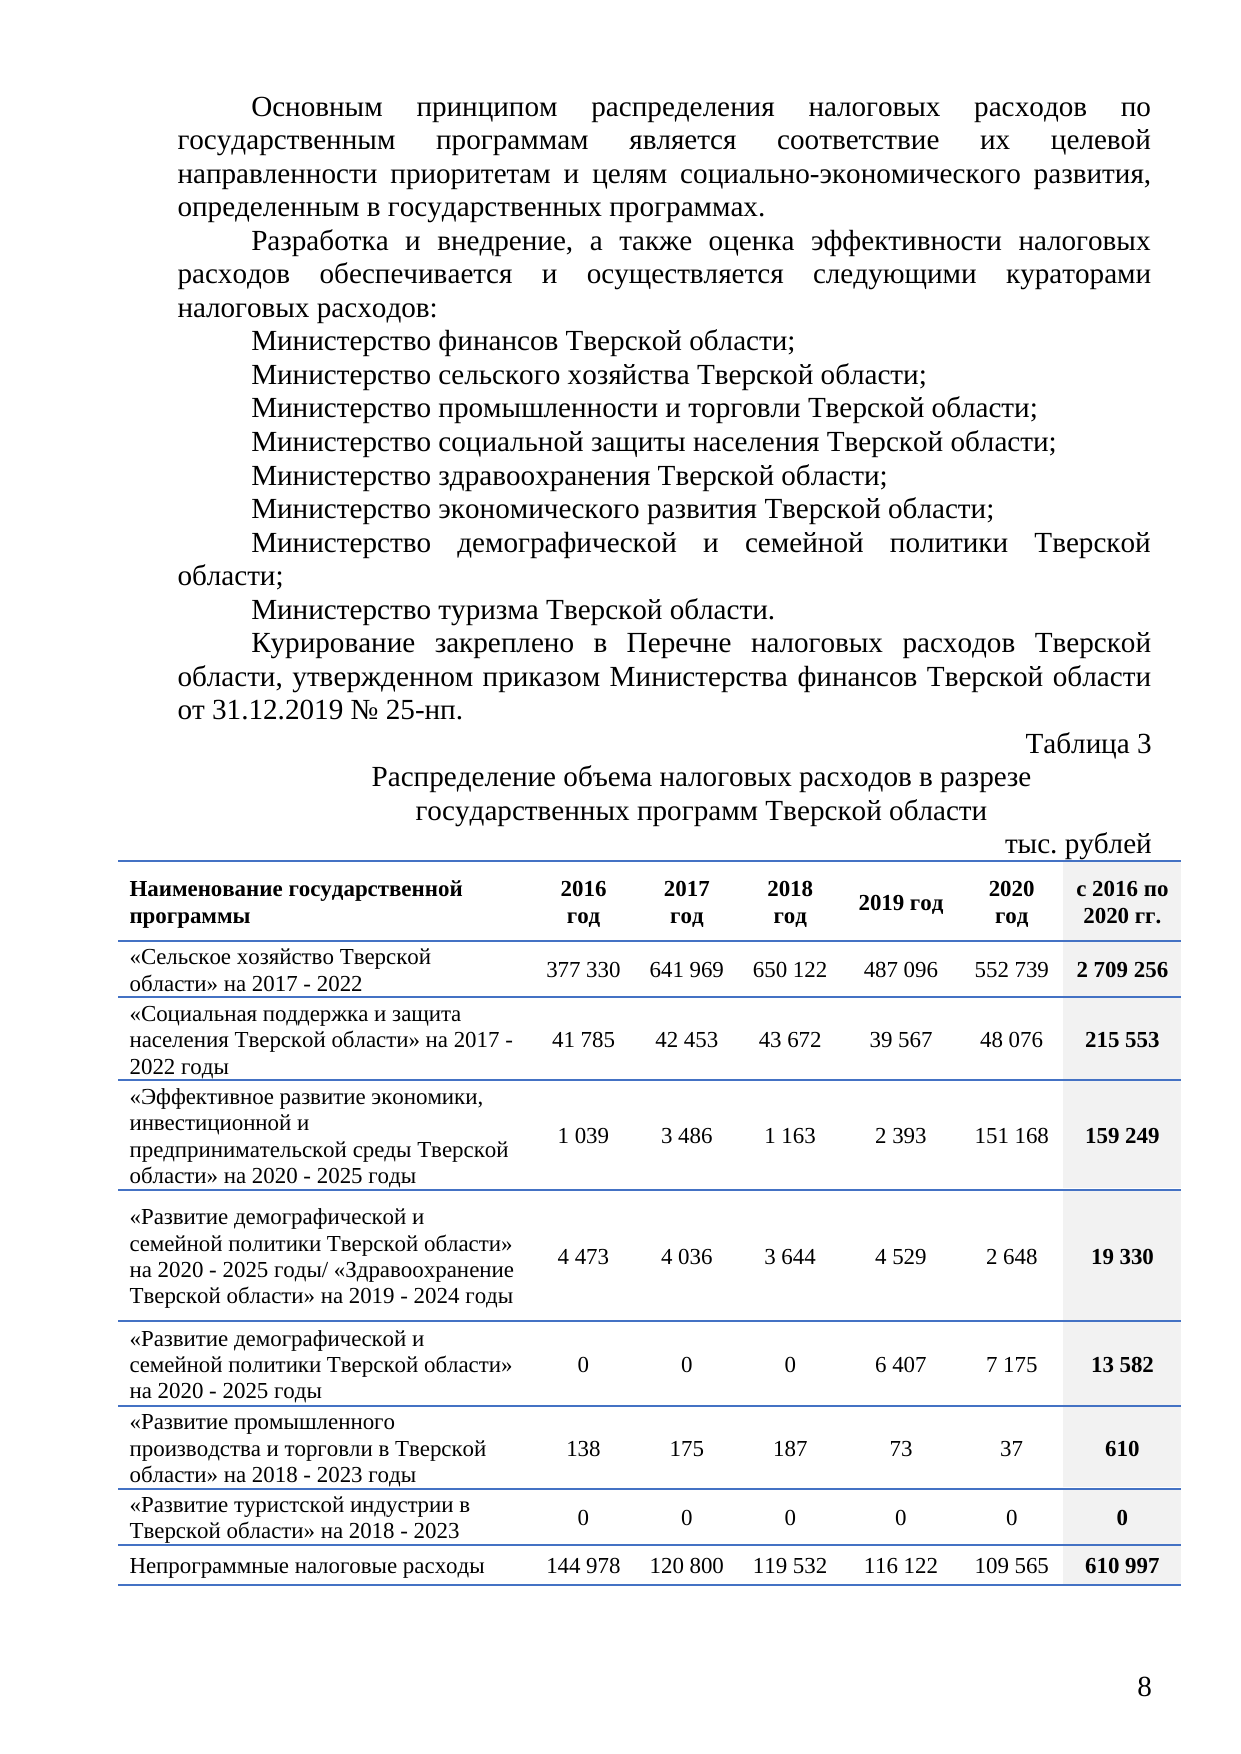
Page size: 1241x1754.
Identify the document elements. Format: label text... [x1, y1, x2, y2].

text тыс. рублей [177, 827, 1152, 860]
text Министерство демографической и семейной политики Тверской области; [177, 525, 1152, 592]
table_cell 0 [960, 1490, 1063, 1544]
table_cell 650 122 [738, 942, 842, 996]
table_cell 4 036 [635, 1191, 738, 1320]
table_cell 6 407 [842, 1322, 960, 1405]
table_cell 2 648 [960, 1191, 1063, 1320]
table_cell 0 [532, 1322, 635, 1405]
text Министерство социальной защиты населения Тверской области; [177, 424, 1152, 458]
table_cell 610 997 [1063, 1546, 1181, 1584]
table_cell 3 644 [738, 1191, 842, 1320]
table_cell 41 785 [532, 998, 635, 1079]
table_cell 43 672 [738, 998, 842, 1079]
table_cell 610 [1063, 1407, 1181, 1487]
table_cell «Развитие демографической и семейной политики Тверской области» на 2020 - 2025 годы/ «Здравоохранение Тверской области» на 2019 - 2024 годы [118, 1191, 532, 1320]
table_cell 159 249 [1063, 1081, 1181, 1188]
table_cell 1 039 [532, 1081, 635, 1188]
table_cell 116 122 [842, 1546, 960, 1584]
table_cell 1 163 [738, 1081, 842, 1188]
table_header с 2016 по 2020 гг. [1063, 862, 1181, 940]
text Распределение объема налоговых расходов в разрезе [177, 759, 1152, 793]
table_cell 0 [1063, 1490, 1181, 1544]
table_cell 2 709 256 [1063, 942, 1181, 996]
table_cell 0 [635, 1490, 738, 1544]
table_cell 7 175 [960, 1322, 1063, 1405]
table_cell 37 [960, 1407, 1063, 1487]
table_cell «Социальная поддержка и защита населения Тверской области» на 2017 - 2022 годы [118, 998, 532, 1079]
table_cell 48 076 [960, 998, 1063, 1079]
table_cell 215 553 [1063, 998, 1181, 1079]
table_cell 151 168 [960, 1081, 1063, 1188]
table_cell 138 [532, 1407, 635, 1487]
table_header 2020 год [960, 862, 1063, 940]
table_cell 487 096 [842, 942, 960, 996]
table_header 2019 год [842, 862, 960, 940]
table_cell 641 969 [635, 942, 738, 996]
text Министерство экономического развития Тверской области; [177, 491, 1152, 525]
text государственных программ Тверской области [177, 793, 1152, 827]
table_cell 73 [842, 1407, 960, 1487]
table_cell 0 [842, 1490, 960, 1544]
text Разработка и внедрение, а также оценка эффективности налоговых расходов обеспечивается и осуществляется следующими кураторами налоговых расходов: [177, 223, 1152, 323]
table_header Наименование государственной программы [118, 862, 532, 940]
text Министерство туризма Тверской области. [177, 592, 1152, 625]
table_cell 175 [635, 1407, 738, 1487]
table_cell 13 582 [1063, 1322, 1181, 1405]
table_cell 119 532 [738, 1546, 842, 1584]
table_cell «Развитие промышленного производства и торговли в Тверской области» на 2018 - 2023 годы [118, 1407, 532, 1487]
table_cell «Развитие демографической и семейной политики Тверской области» на 2020 - 2025 годы [118, 1322, 532, 1405]
table_cell 552 739 [960, 942, 1063, 996]
table_cell Непрограммные налоговые расходы [118, 1546, 532, 1584]
table_header 2016 год [532, 862, 635, 940]
text Таблица 3 [177, 726, 1152, 759]
text Министерство сельского хозяйства Тверской области; [177, 357, 1152, 391]
table_cell 0 [635, 1322, 738, 1405]
table_cell 377 330 [532, 942, 635, 996]
table_cell 144 978 [532, 1546, 635, 1584]
table_cell 0 [532, 1490, 635, 1544]
text Министерство промышленности и торговли Тверской области; [177, 391, 1152, 424]
text Министерство финансов Тверской области; [177, 323, 1152, 357]
table_cell «Развитие туристской индустрии в Тверской области» на 2018 - 2023 [118, 1490, 532, 1544]
table_cell 19 330 [1063, 1191, 1181, 1320]
table_cell 39 567 [842, 998, 960, 1079]
table_header 2017 год [635, 862, 738, 940]
table_cell 42 453 [635, 998, 738, 1079]
table_cell 187 [738, 1407, 842, 1487]
table_cell «Сельское хозяйство Тверской области» на 2017 - 2022 [118, 942, 532, 996]
table_cell 0 [738, 1322, 842, 1405]
table_cell «Эффективное развитие экономики, инвестиционной и предпринимательской среды Тверской области» на 2020 - 2025 годы [118, 1081, 532, 1188]
table_cell 2 393 [842, 1081, 960, 1188]
table_cell 0 [738, 1490, 842, 1544]
table_cell 4 473 [532, 1191, 635, 1320]
table_cell 4 529 [842, 1191, 960, 1320]
table_cell 120 800 [635, 1546, 738, 1584]
table_header 2018 год [738, 862, 842, 940]
table_cell 3 486 [635, 1081, 738, 1188]
table_cell 109 565 [960, 1546, 1063, 1584]
text Министерство здравоохранения Тверской области; [177, 458, 1152, 491]
text Основным принципом распределения налоговых расходов по государственным программам является соответствие их целевой направленности приоритетам и целям социально-экономического развития, определенным в государственных программах. [177, 89, 1152, 223]
text Курирование закреплено в Перечне налоговых расходов Тверской области, утвержденном приказом Министерства финансов Тверской области от 31.12.2019 № 25-нп. [177, 625, 1152, 726]
